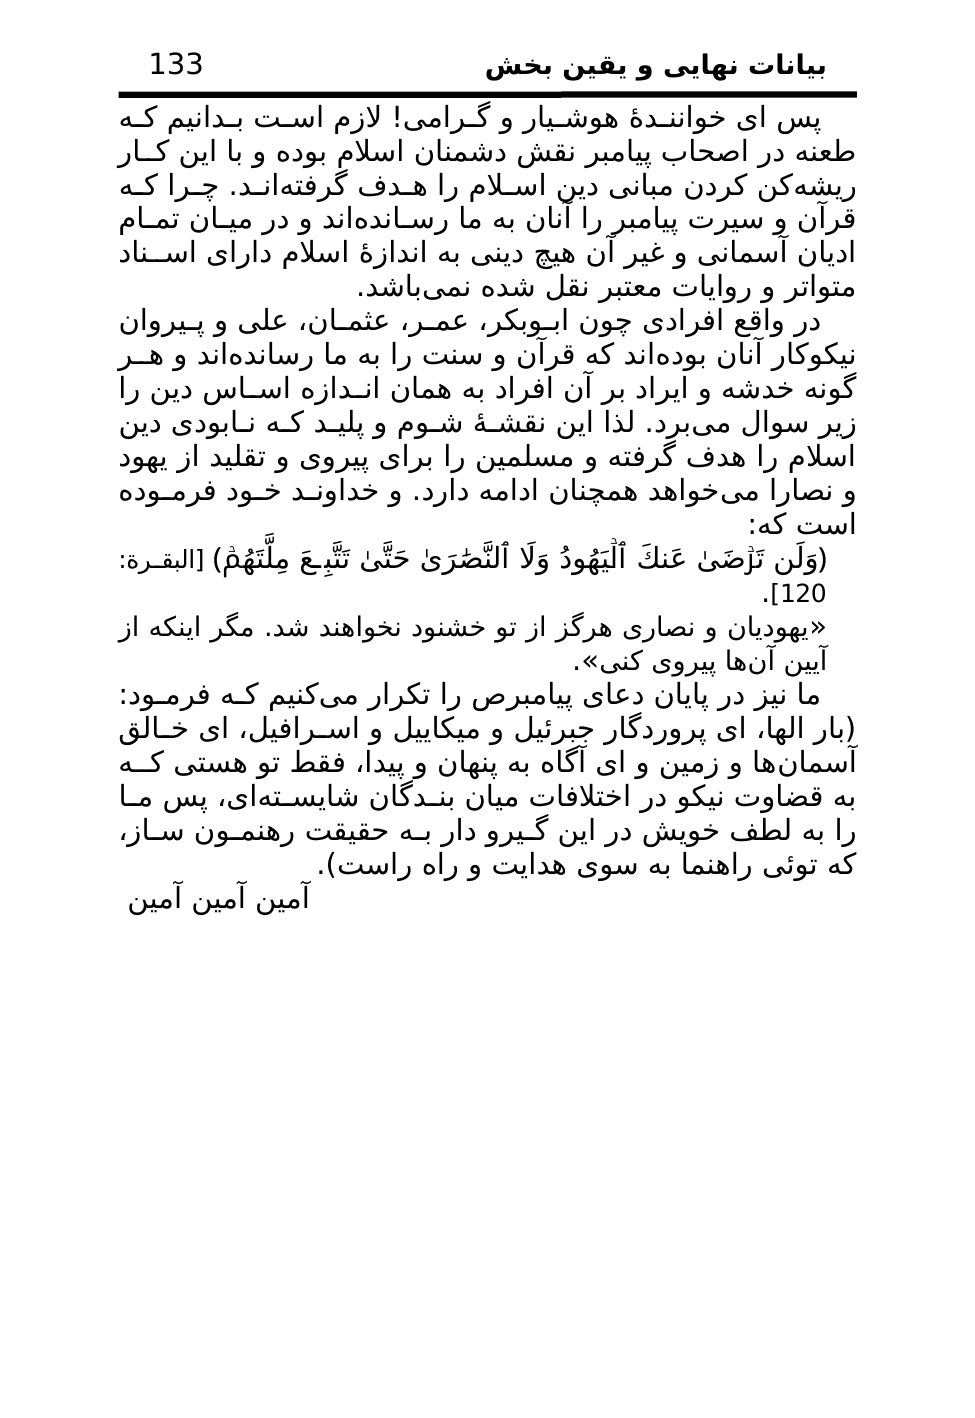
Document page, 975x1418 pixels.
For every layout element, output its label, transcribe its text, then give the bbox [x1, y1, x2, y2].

text آمین آمین آمین [118, 881, 857, 915]
text ما نیز در پایان دعای پیامبرص را تکرار می‌کنیم که فرمود: (بار الها، ای پروردگار جبرئیل و میکاییل و اسرافیل، ای خالق آسمان‌ها و زمین و ای آگاه به پنهان و پیدا، فقط تو هستی که به قضاوت نیکو در اختلافات میان بندگان شایسته‌ای، پس ما را به لطف خویش در این گیرو دار به حقیقت رهنمون ساز، که توئی راهنما به سوی هدایت و راه راست). [118, 677, 857, 881]
text پس ای خوانندۀ هوشیار و گرامی! لازم است بدانیم که طعنه در اصحاب پیامبر نقش دشمنان اسلام بوده و با این کار ریشه‌کن کردن مبانی دین اسلام را هدف گرفته‌اند. چرا که قرآن و سیرت پیامبر را آنان به ما رسانده‌اند و در میان تمام ادیان آسمانی و غیر آن هیچ دینی به اندازۀ اسلام دارای اسناد متواتر و روایات معتبر نقل شده نمی‌باشد. [118, 100, 857, 304]
text در واقع افرادی چون ابوبکر، عمر، عثمان، علی و پیروان نیکوکار آنان بوده‌اند که قرآن و سنت را به ما رسانده‌اند و هر گونه خدشه و ایراد بر آن افراد به همان اندازه اساس دین را زیر سوال می‌برد. لذا این نقشۀ شوم و پلید که نابودی دین اسلام را هدف گرفته و مسلمین را برای پیروی و تقلید از یهود و نصارا می‌خواهد همچنان ادامه دارد. و خداوند خود فرموده است که: [118, 304, 857, 541]
text ﴿وَلَن تَرۡضَىٰ عَنكَ ٱلۡيَهُودُ وَلَا ٱلنَّصَٰرَىٰ حَتَّىٰ تَتَّبِعَ مِلَّتَهُمۡ﴾ [البقرة: 120]. [118, 541, 827, 609]
text «یهودیان و نصاری هرگز از تو خشنود نخواهند شد. مگر اینکه از آیین آن‌ها پیروی کنی». [118, 609, 827, 677]
